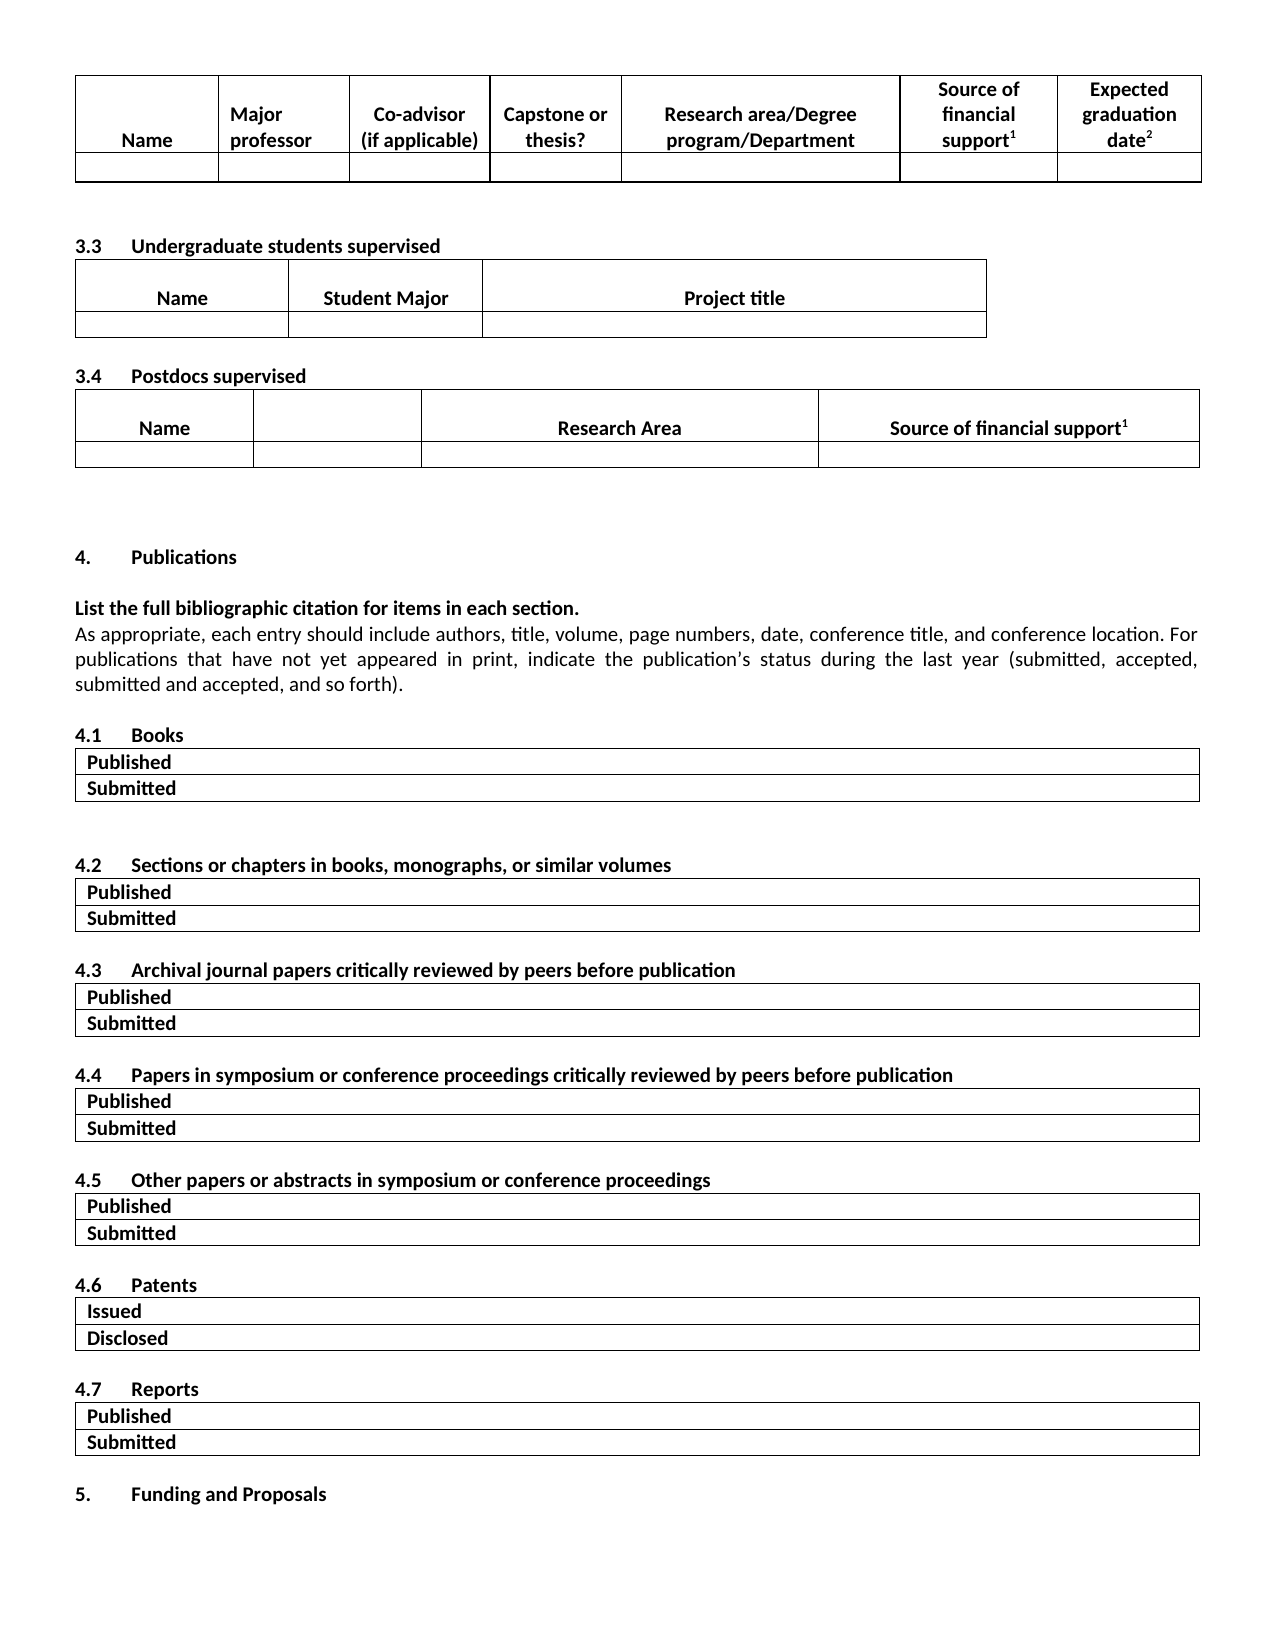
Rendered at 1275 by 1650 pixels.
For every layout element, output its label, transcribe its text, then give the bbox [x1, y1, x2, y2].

table_cell [622, 153, 899, 181]
table_cell Submitted [76, 1220, 1199, 1245]
table_cell [819, 442, 1199, 467]
table_header Co-advisor (if applicable) [350, 76, 489, 152]
table_cell [422, 442, 818, 467]
table_cell Submitted [76, 775, 1199, 801]
table_header Published [76, 749, 1199, 774]
table_cell [254, 442, 421, 467]
text 4.2 Sections or chapters in books, monographs, or similar volumes [75, 853, 1200, 878]
table_header Student Major [289, 260, 482, 311]
table_cell [350, 153, 489, 181]
table_header Expected graduation date2 [1058, 76, 1201, 152]
table_header Source of financial support1 [901, 76, 1057, 152]
table_cell [76, 153, 218, 181]
table_header Research Area [422, 390, 818, 441]
text 3.4 Postdocs supervised [75, 363, 1200, 389]
table_header Project title [483, 260, 986, 311]
table_cell Submitted [76, 1010, 1199, 1036]
table_cell [289, 312, 482, 337]
table_cell Disclosed [76, 1325, 1199, 1350]
text 4.5 Other papers or abstracts in symposium or conference proceedings [75, 1167, 1200, 1192]
table_header Published [76, 1403, 1199, 1428]
table_cell [491, 153, 621, 181]
table_cell [901, 153, 1057, 181]
table_cell [1058, 153, 1201, 181]
table_header Research area/Degree program/Department [622, 76, 899, 152]
table_header Published [76, 984, 1199, 1009]
table_header Major professor [219, 76, 349, 152]
text 5. Funding and Proposals [75, 1481, 1200, 1507]
text As appropriate, each entry should include authors, title, volume, page numbers, date, conference title, and conference location. For publications that have not yet appeared in print, indicate the publication’s status during the last year (submitted, accepted, submitted and accepted, and so forth). [75, 621, 1200, 697]
table_cell Submitted [76, 1430, 1199, 1455]
text List the full bibliographic citation for items in each section. [75, 595, 1200, 621]
table_header Name [76, 260, 288, 311]
table_header Issued [76, 1298, 1199, 1324]
table_cell [76, 312, 288, 337]
text 3.3 Undergraduate students supervised [75, 233, 1200, 259]
table_header Published [76, 1089, 1199, 1114]
table_cell [219, 153, 349, 181]
text 4.1 Books [75, 722, 1200, 748]
table_header Source of financial support1 [819, 390, 1199, 441]
table_header Name [76, 76, 218, 152]
text 4.3 Archival journal papers critically reviewed by peers before publication [75, 957, 1200, 983]
table_cell [483, 312, 986, 337]
table_cell [76, 442, 253, 467]
table_cell Submitted [76, 906, 1199, 931]
text 4.6 Patents [75, 1272, 1200, 1297]
table_header Published [76, 1194, 1199, 1219]
text 4.4 Papers in symposium or conference proceedings critically reviewed by peers before publication [75, 1062, 1200, 1088]
table_header Capstone or thesis? [491, 76, 621, 152]
text 4. Publications [75, 544, 1200, 570]
table_header Published [76, 879, 1199, 904]
table_header Name [76, 390, 253, 441]
table_cell Submitted [76, 1115, 1199, 1141]
table_header [254, 390, 421, 441]
text 4.7 Reports [75, 1377, 1200, 1402]
